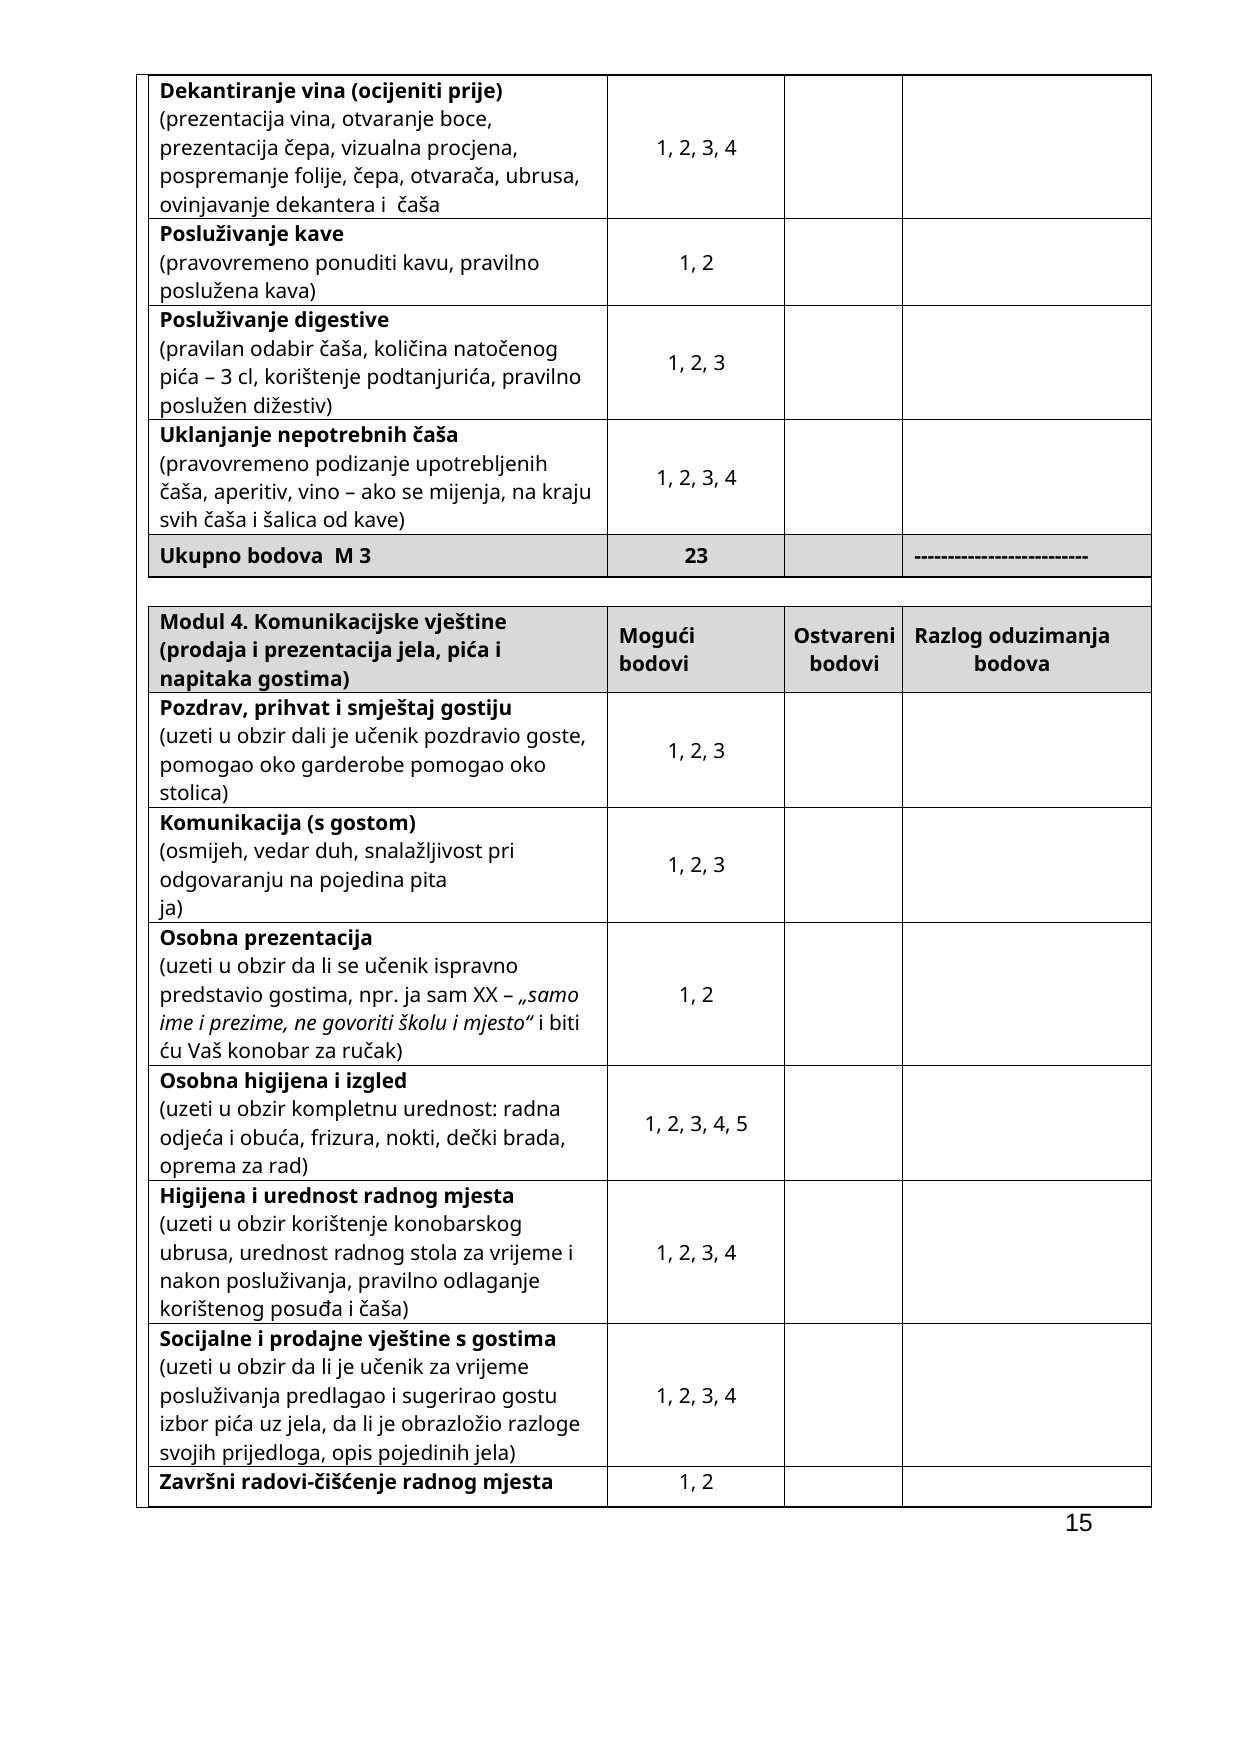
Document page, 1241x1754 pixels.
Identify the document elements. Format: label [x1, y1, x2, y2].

table_header [137, 75, 1151, 1507]
